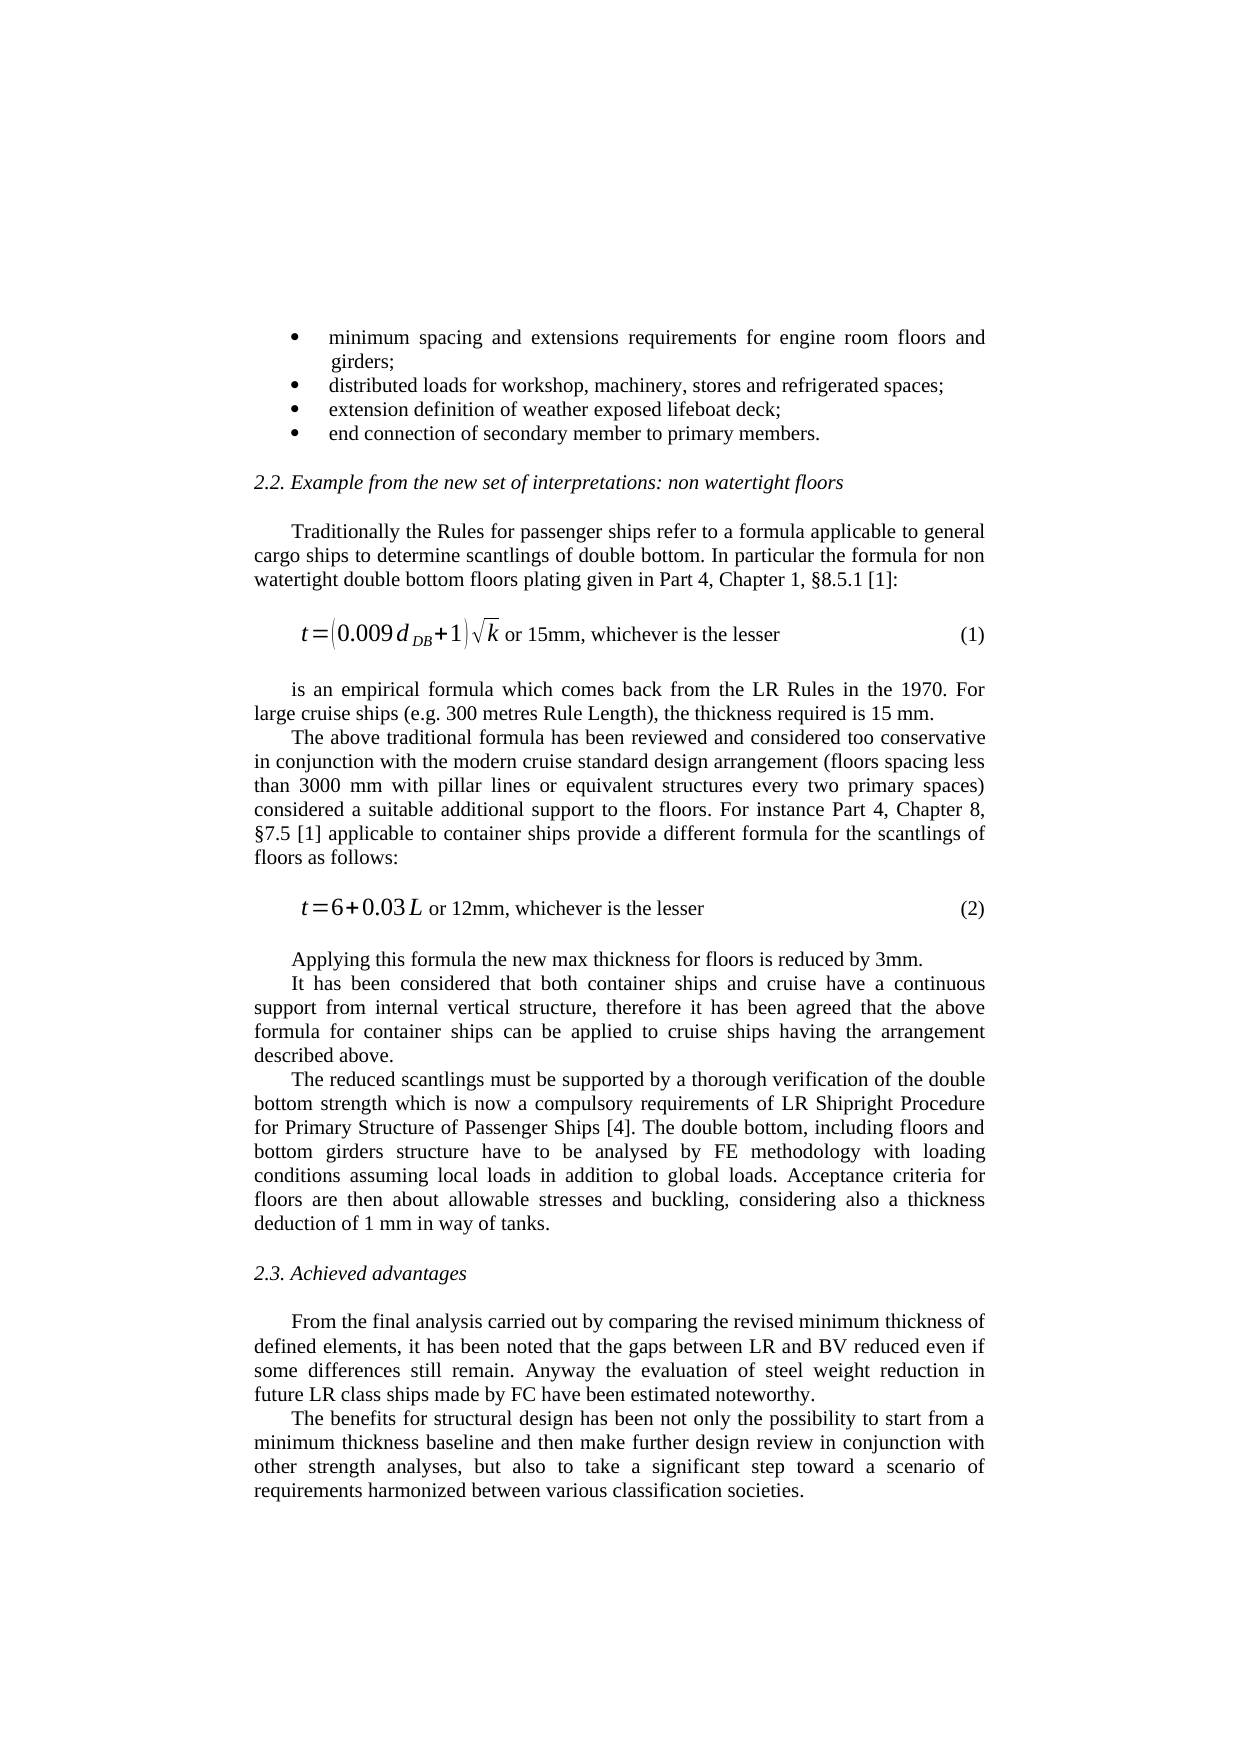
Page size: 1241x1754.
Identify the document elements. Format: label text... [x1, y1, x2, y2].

subtitle Achieved advantages [254, 1260, 986, 1284]
text or 12mm, whichever is the lesser (2) [301, 894, 986, 922]
text is an empirical formula which comes back from the LR Rules in the 1970. For large cruise ships (e.g. 300 metres Rule Length), the thickness required is 15 mm. [254, 677, 986, 725]
list end connection of secondary member to primary members. [291, 421, 986, 445]
list extension definition of weather exposed lifeboat deck; [291, 397, 986, 421]
text The reduced scantlings must be supported by a thorough verification of the double bottom strength which is now a compulsory requirements of LR Shipright Procedure for Primary Structure of Passenger Ships [4]. The double bottom, including floors and bottom girders structure have to be analysed by FE methodology with loading conditions assuming local loads in addition to global loads. Acceptance criteria for floors are then about allowable stresses and buckling, considering also a thickness deduction of 1 mm in way of tanks. [254, 1067, 986, 1235]
text or 15mm, whichever is the lesser (1) [301, 616, 986, 652]
text The benefits for structural design has been not only the possibility to start from a minimum thickness baseline and then make further design review in conjunction with other strength analyses, but also to take a significant step toward a scenario of requirements harmonized between various classification societies. [254, 1406, 986, 1502]
text Traditionally the Rules for passenger ships refer to a formula applicable to general cargo ships to determine scantlings of double bottom. In particular the formula for non watertight double bottom floors plating given in Part 4, Chapter 1, §8.5.1 [1]: [254, 519, 986, 591]
text The above traditional formula has been reviewed and considered too conservative in conjunction with the modern cruise standard design arrangement (floors spacing less than 3000 mm with pillar lines or equivalent structures every two primary spaces) considered a suitable additional support to the floors. For instance Part 4, Chapter 8, §7.5 [1] applicable to container ships provide a different formula for the scantlings of floors as follows: [254, 725, 986, 869]
subtitle Example from the new set of interpretations: non watertight floors [254, 470, 986, 494]
list minimum spacing and extensions requirements for engine room floors and girders; [291, 325, 986, 373]
text It has been considered that both container ships and cruise have a continuous support from internal vertical structure, therefore it has been agreed that the above formula for container ships can be applied to cruise ships having the arrangement described above. [254, 971, 986, 1067]
text Applying this formula the new max thickness for floors is reduced by 3mm. [254, 947, 986, 971]
text From the final analysis carried out by comparing the revised minimum thickness of defined elements, it has been noted that the gaps between LR and BV reduced even if some differences still remain. Anyway the evaluation of steel weight reduction in future LR class ships made by FC have been estimated noteworthy. [254, 1309, 986, 1406]
list distributed loads for workshop, machinery, stores and refrigerated spaces; [291, 373, 986, 397]
